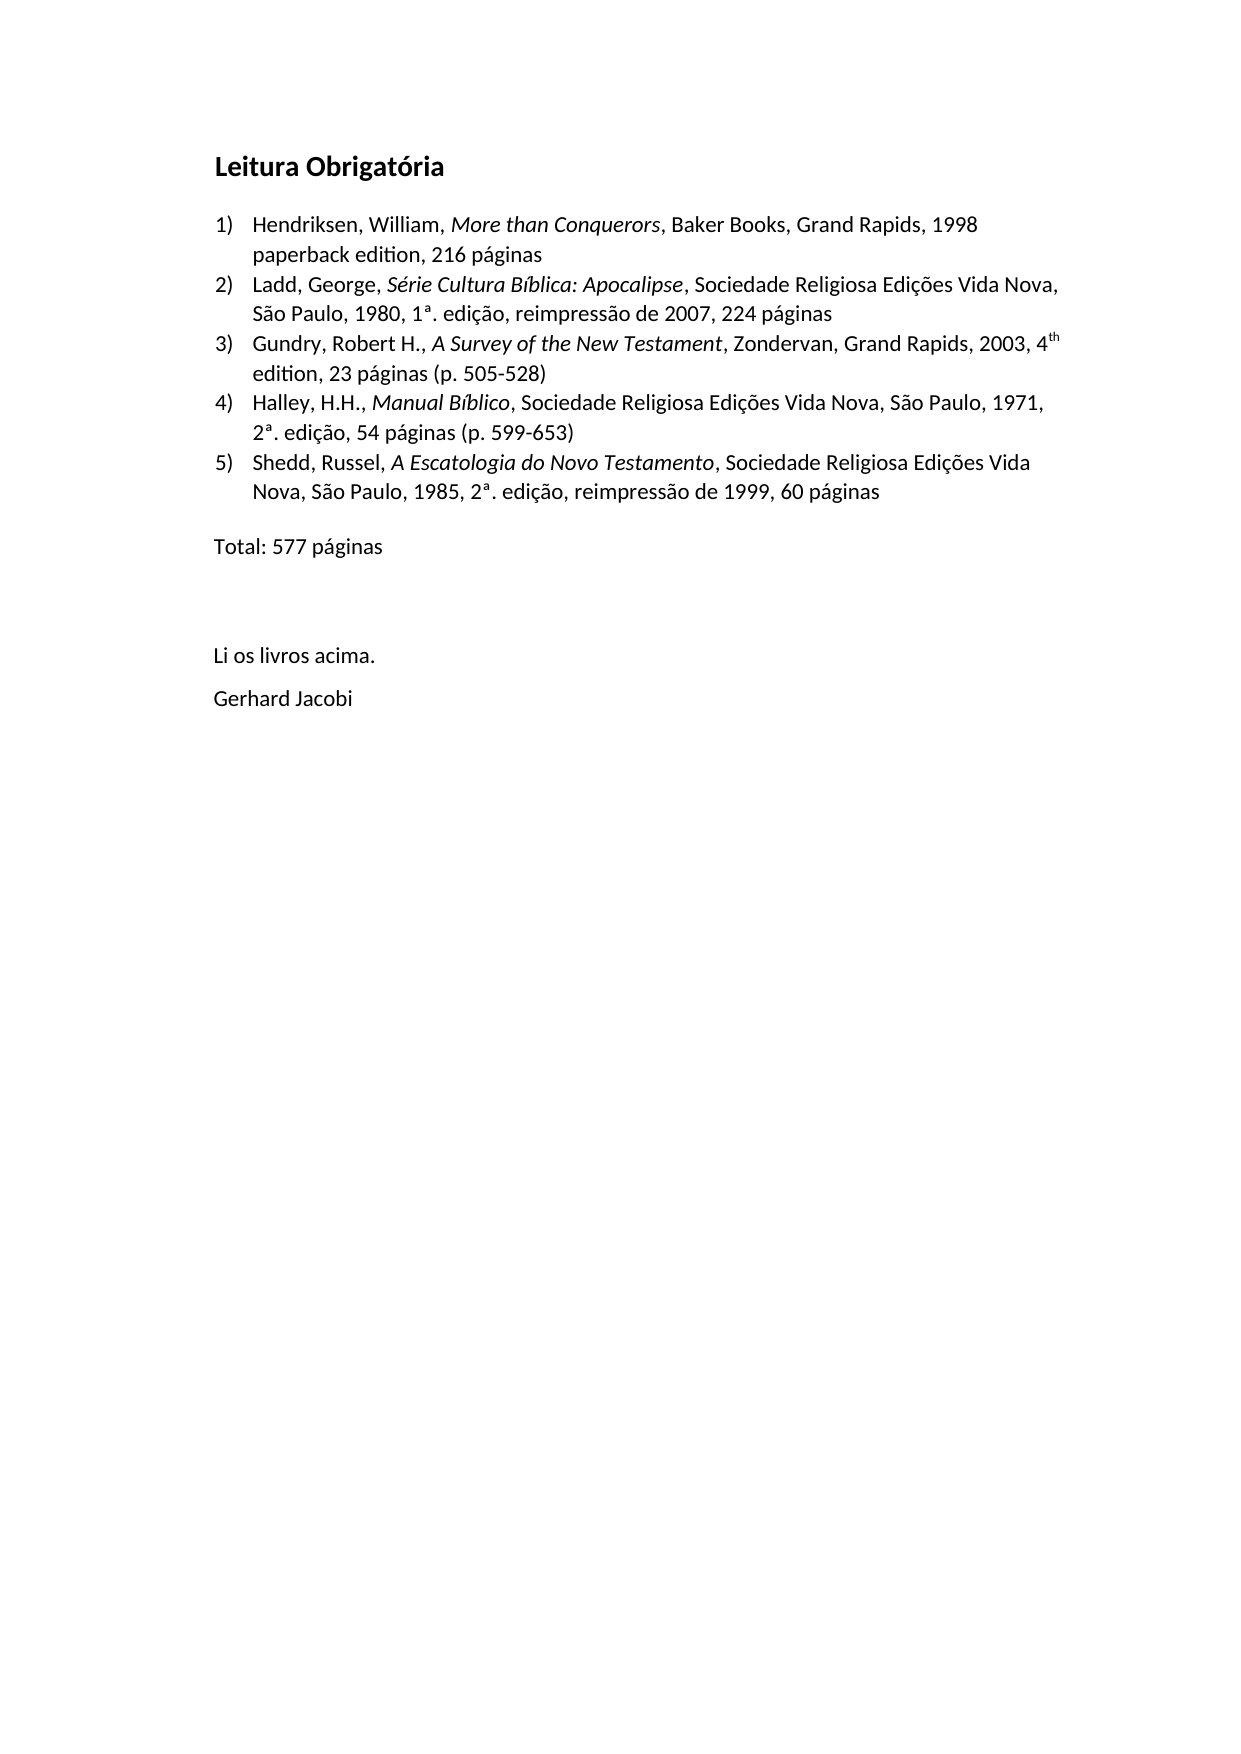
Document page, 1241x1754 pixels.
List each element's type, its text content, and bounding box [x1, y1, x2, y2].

list Ladd, George, Série Cultura Bíblica: Apocalipse, Sociedade Religiosa Edições Vida Nova, São Paulo, 1980, 1ª. edição, reimpressão de 2007, 224 páginas [215, 270, 1063, 327]
list Halley, H.H., Manual Bíblico, Sociedade Religiosa Edições Vida Nova, São Paulo, 1971, 2ª. edição, 54 páginas (p. 599-653) [215, 388, 1063, 446]
text Li os livros acima. [177, 642, 1063, 669]
text Total: 577 páginas [177, 532, 1063, 560]
list Gundry, Robert H., A Survey of the New Testament, Zondervan, Grand Rapids, 2003, 4th edition, 23 páginas (p. 505-528) [215, 329, 1063, 387]
list Hendriksen, William, More than Conquerors, Baker Books, Grand Rapids, 1998 paperback edition, 216 páginas [215, 210, 1063, 268]
list Shedd, Russel, A Escatologia do Novo Testamento, Sociedade Religiosa Edições Vida Nova, São Paulo, 1985, 2ª. edição, reimpressão de 1999, 60 páginas [215, 448, 1063, 506]
text Gerhard Jacobi [177, 684, 1063, 712]
text Leitura Obrigatória [215, 148, 1063, 183]
